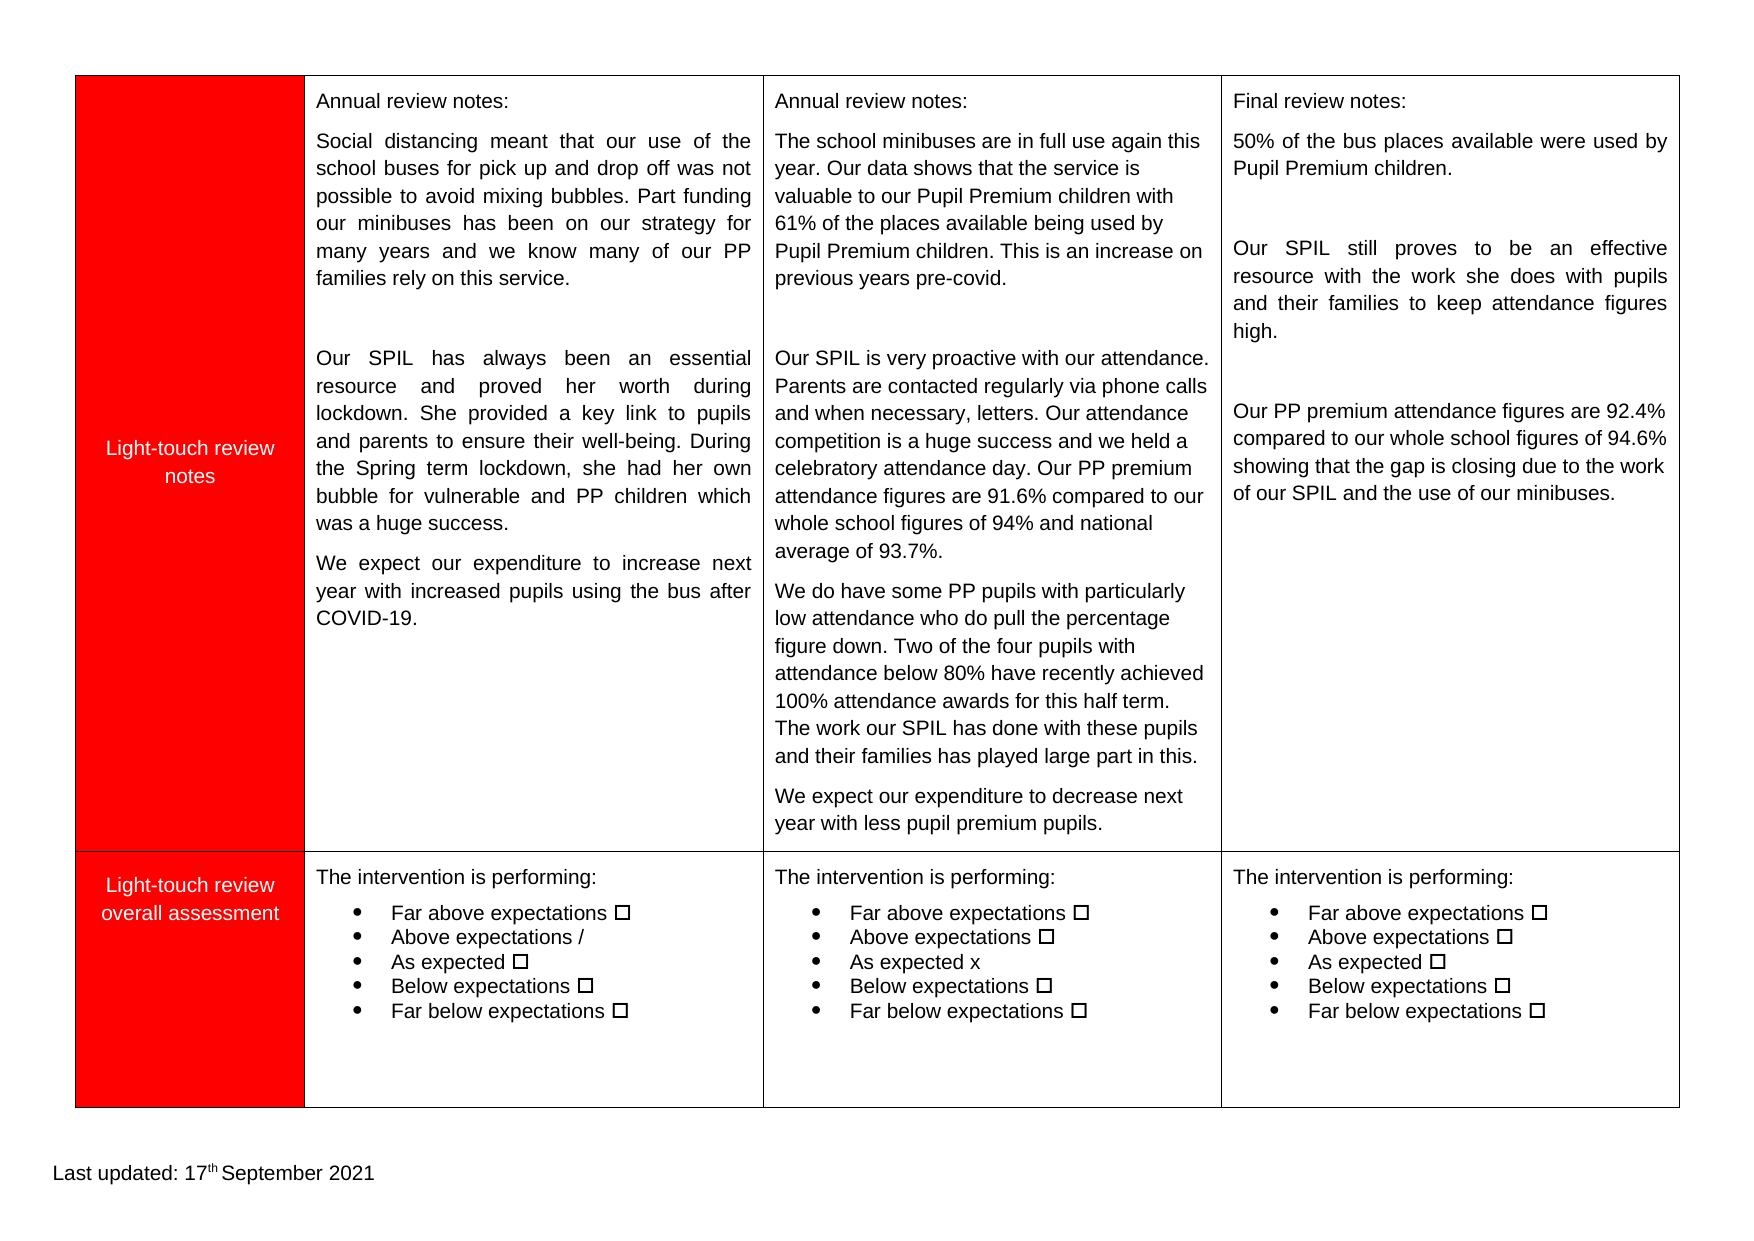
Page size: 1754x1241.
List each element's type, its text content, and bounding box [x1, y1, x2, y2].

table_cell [1222, 852, 1679, 1107]
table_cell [764, 852, 1221, 1107]
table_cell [76, 852, 304, 1107]
table_cell Light-touch review notes [76, 76, 304, 851]
table_cell Annual review notes: Social distancing meant that our use of the school buses for pick up and drop off was not possible to avoid mixing bubbles. Part funding our minibuses has been on our strategy for many years and we know many of our PP families rely on this service. Our SPIL has always been an essential resource and proved her worth during lockdown. She provided a key link to pupils and parents to ensure their well-being. During the Spring term lockdown, she had her own bubble for vulnerable and PP children which was a huge success. We expect our expenditure to increase next year with increased pupils using the bus after COVID-19. [305, 76, 763, 851]
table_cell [305, 852, 763, 1107]
table_cell Annual review notes: The school minibuses are in full use again this year. Our data shows that the service is valuable to our Pupil Premium children with 61% of the places available being used by Pupil Premium children. This is an increase on previous years pre-covid. Our SPIL is very proactive with our attendance. Parents are contacted regularly via phone calls and when necessary, letters. Our attendance competition is a huge success and we held a celebratory attendance day. Our PP premium attendance figures are 91.6% compared to our whole school figures of 94% and national average of 93.7%. We do have some PP pupils with particularly low attendance who do pull the percentage figure down. Two of the four pupils with attendance below 80% have recently achieved 100% attendance awards for this half term. The work our SPIL has done with these pupils and their families has played large part in this. We expect our expenditure to decrease next year with less pupil premium pupils. [764, 76, 1221, 851]
table_cell Final review notes: 50% of the bus places available were used by Pupil Premium children. Our SPIL still proves to be an effective resource with the work she does with pupils and their families to keep attendance figures high. Our PP premium attendance figures are 92.4% compared to our whole school figures of 94.6% showing that the gap is closing due to the work of our SPIL and the use of our minibuses. [1222, 76, 1679, 851]
